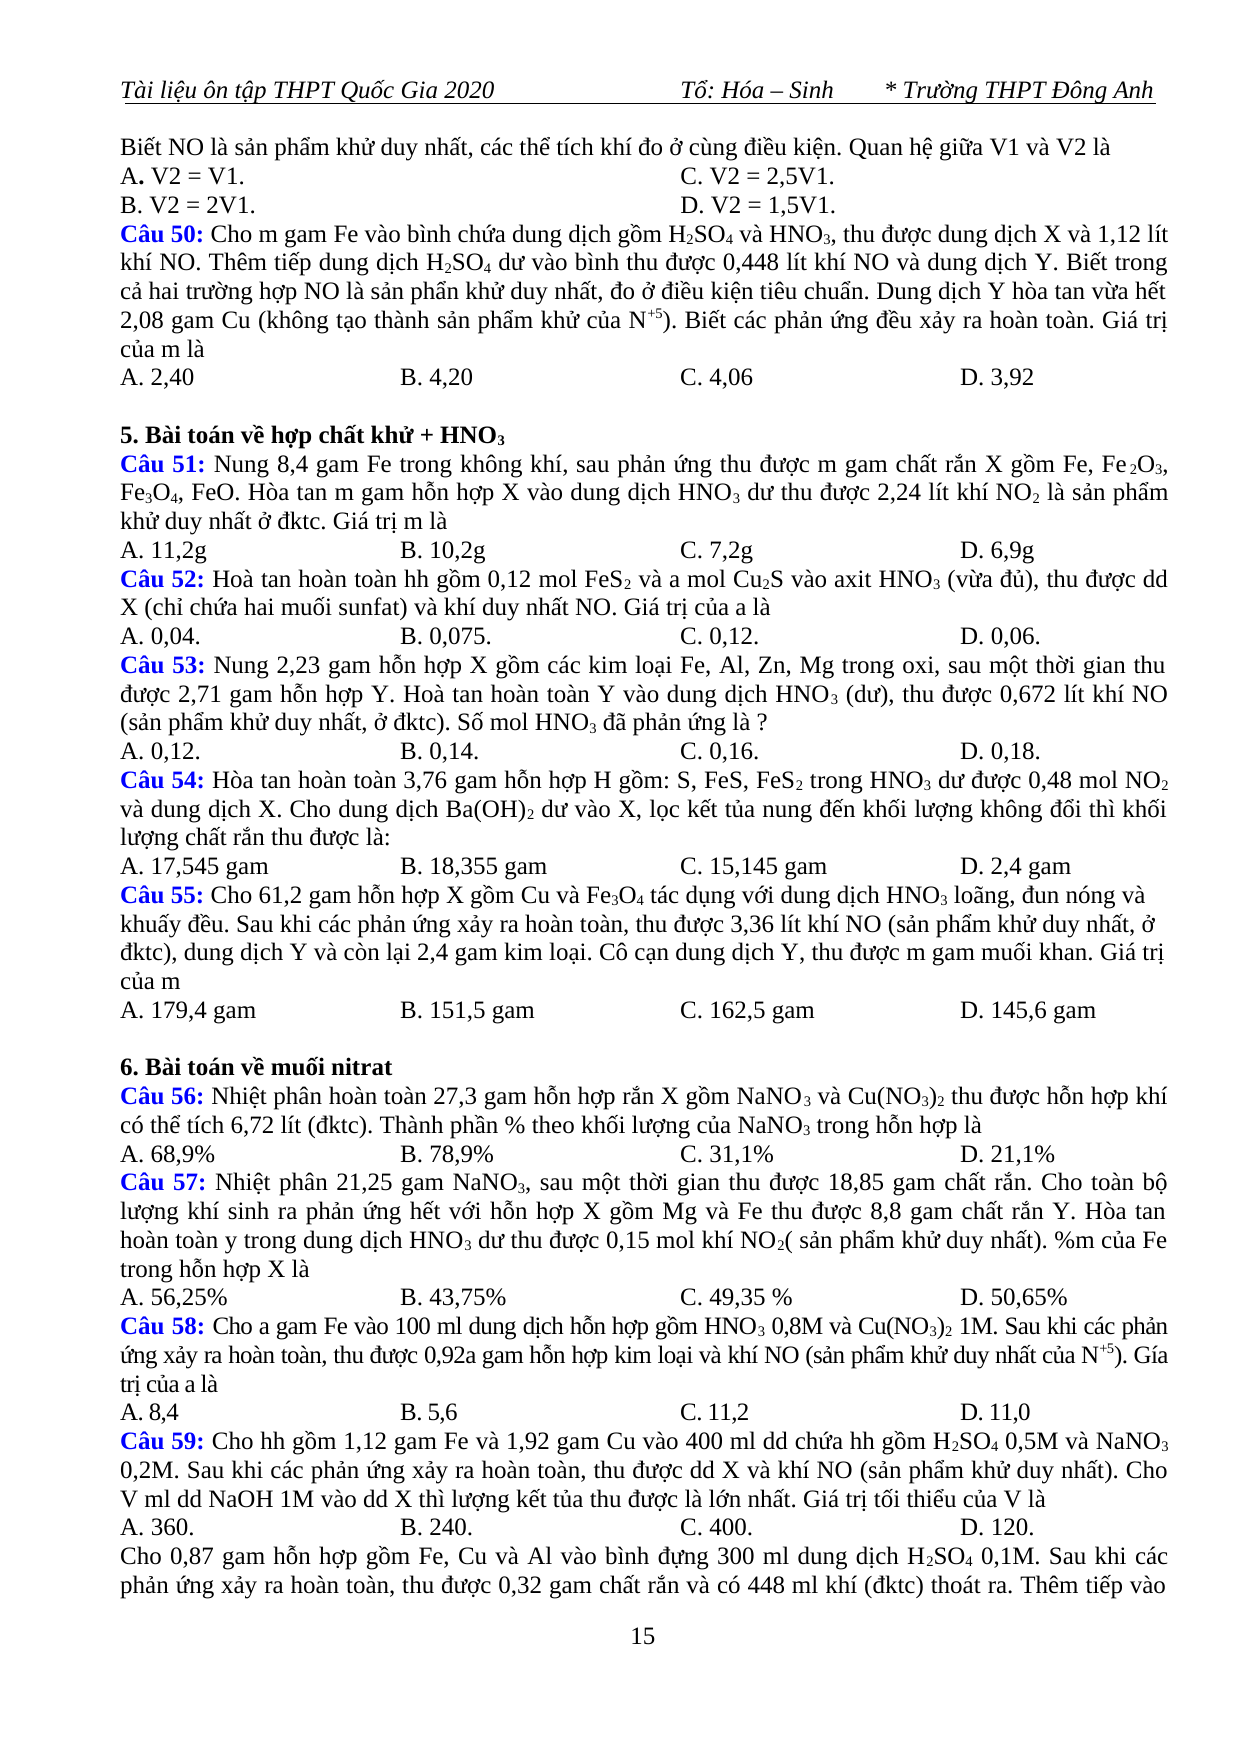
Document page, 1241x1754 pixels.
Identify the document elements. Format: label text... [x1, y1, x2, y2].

text 6. Bài toán về muối nitrat [120, 1052, 1168, 1081]
text C. 4,06 [680, 362, 888, 391]
text B. 10,2g [400, 535, 608, 564]
text B. 4,20 [400, 362, 608, 391]
text Câu 53: Nung 2,23 gam hỗn hợp X gồm các kim loại Fe, Al, Zn, Mg trong oxi, sau một thời gian thu được 2,71 gam hỗn hợp Y. Hoà tan hoàn toàn Y vào dung dịch HNO3 (dư), thu được 0,672 lít khí NO (sản phẩm khử duy nhất, ở đktc). Số mol HNO3 đã phản ứng là ? [120, 650, 1168, 736]
text A. 56,25% [120, 1282, 328, 1311]
text A. 17,545 gam [120, 851, 328, 880]
text A. 179,4 gam [120, 995, 328, 1024]
text D. 145,6 gam [960, 995, 1168, 1024]
text Câu 57: Nhiệt phân 21,25 gam NaNO3, sau một thời gian thu được 18,85 gam chất rắn. Cho toàn bộ lượng khí sinh ra phản ứng hết với hỗn hợp X gồm Mg và Fe thu được 8,8 gam chất rắn Y. Hòa tan hoàn toàn y trong dung dịch HNO3 dư thu được 0,15 mol khí NO2( sản phẩm khử duy nhất). %m của Fe trong hỗn hợp X là [120, 1167, 1168, 1282]
text B. 5,6 [400, 1397, 608, 1426]
text B. 0,14. [400, 736, 608, 765]
text 5. Bài toán về hợp chất khử + HNO3 [120, 420, 1168, 449]
text B. V2 = 2V1. [120, 190, 608, 219]
text B. 43,75% [400, 1282, 608, 1311]
text D. 120. [960, 1512, 1168, 1541]
text D. 2,4 gam [960, 851, 1168, 880]
text C. 400. [680, 1512, 888, 1541]
text B. 151,5 gam [400, 995, 608, 1024]
text Câu 58: Cho a gam Fe vào 100 ml dung dịch hỗn hợp gồm HNO3 0,8M và Cu(NO3)2 1M. Sau khi các phản ứng xảy ra hoàn toàn, thu được 0,92a gam hỗn hợp kim loại và khí NO (sản phẩm khử duy nhất của N+5). Gía trị của a là [120, 1311, 1168, 1397]
text Câu 56: Nhiệt phân hoàn toàn 27,3 gam hỗn hợp rắn X gồm NaNO3 và Cu(NO3)2 thu được hỗn hợp khí có thể tích 6,72 lít (đktc). Thành phần % theo khối lượng của NaNO3 trong hỗn hợp là [120, 1081, 1168, 1139]
text A. 2,40 [120, 362, 328, 391]
text C. 7,2g [680, 535, 888, 564]
text A. 0,04. [120, 621, 328, 650]
text B. 0,075. [400, 621, 608, 650]
text A. 68,9% [120, 1139, 328, 1167]
text A. 360. [120, 1512, 328, 1541]
text D. 0,18. [960, 736, 1168, 765]
text Câu 59: Cho hh gồm 1,12 gam Fe và 1,92 gam Cu vào 400 ml dd chứa hh gồm H2SO4 0,5M và NaNO3 0,2M. Sau khi các phản ứng xảy ra hoàn toàn, thu được dd X và khí NO (sản phẩm khử duy nhất). Cho V ml dd NaOH 1M vào dd X thì lượng kết tủa thu được là lớn nhất. Giá trị tối thiểu của V là [120, 1426, 1168, 1512]
text B. 240. [400, 1512, 608, 1541]
text D. 0,06. [960, 621, 1168, 650]
text C. 11,2 [680, 1397, 888, 1426]
text C. 0,12. [680, 621, 888, 650]
text A. 8,4 [120, 1397, 328, 1426]
text A. 0,12. [120, 736, 328, 765]
text D. 21,1% [960, 1139, 1168, 1167]
text Câu 54: Hòa tan hoàn toàn 3,76 gam hỗn hợp H gồm: S, FeS, FeS2 trong HNO3 dư được 0,48 mol NO2 và dung dịch X. Cho dung dịch Ba(OH)2 dư vào X, lọc kết tủa nung đến khối lượng không đổi thì khối lượng chất rắn thu được là: [120, 765, 1168, 851]
text Câu 52: Hoà tan hoàn toàn hh gồm 0,12 mol FeS2 và a mol Cu2S vào axit HNO3 (vừa đủ), thu được dd X (chỉ chứa hai muối sunfat) và khí duy nhất NO. Giá trị của a là [120, 564, 1168, 621]
text D. 3,92 [960, 362, 1168, 391]
text Câu 55: Cho 61,2 gam hỗn hợp X gồm Cu và Fe3O4 tác dụng với dung dịch HNO3 loãng, đun nóng và khuấy đều. Sau khi các phản ứng xảy ra hoàn toàn, thu được 3,36 lít khí NO (sản phẩm khử duy nhất, ở đktc), dung dịch Y và còn lại 2,4 gam kim loại. Cô cạn dung dịch Y, thu được m gam muối khan. Giá trị của m [120, 880, 1168, 995]
text C. V2 = 2,5V1. [680, 161, 1168, 190]
text D. V2 = 1,5V1. [680, 190, 1168, 219]
text D. 50,65% [960, 1282, 1168, 1311]
text D. 11,0 [960, 1397, 1168, 1426]
text C. 31,1% [680, 1139, 888, 1167]
text Câu 51: Nung 8,4 gam Fe trong không khí, sau phản ứng thu được m gam chất rắn X gồm Fe, Fe2O3, Fe3O4, FeO. Hòa tan m gam hỗn hợp X vào dung dịch HNO3 dư thu được 2,24 lít khí NO2 là sản phẩm khử duy nhất ở đktc. Giá trị m là [120, 449, 1168, 535]
text C. 162,5 gam [680, 995, 888, 1024]
text C. 0,16. [680, 736, 888, 765]
text A. 11,2g [120, 535, 328, 564]
text D. 6,9g [960, 535, 1168, 564]
text B. 78,9% [400, 1139, 608, 1167]
text A. V2 = V1. [120, 161, 608, 190]
text C. 15,145 gam [680, 851, 888, 880]
text Biết NO là sản phẩm khử duy nhất, các thể tích khí đo ở cùng điều kiện. Quan hệ giữa V1 và V2 là [120, 132, 1168, 161]
text Câu 50: Cho m gam Fe vào bình chứa dung dịch gồm H2SO4 và HNO3, thu được dung dịch X và 1,12 lít khí NO. Thêm tiếp dung dịch H2SO4 dư vào bình thu được 0,448 lít khí NO và dung dịch Y. Biết trong cả hai trường hợp NO là sản phẩn khử duy nhất, đo ở điều kiện tiêu chuẩn. Dung dịch Y hòa tan vừa hết 2,08 gam Cu (không tạo thành sản phẩm khử của N+5). Biết các phản ứng đều xảy ra hoàn toàn. Giá trị của m là [120, 219, 1168, 362]
text C. 49,35 % [680, 1282, 888, 1311]
text B. 18,355 gam [400, 851, 608, 880]
